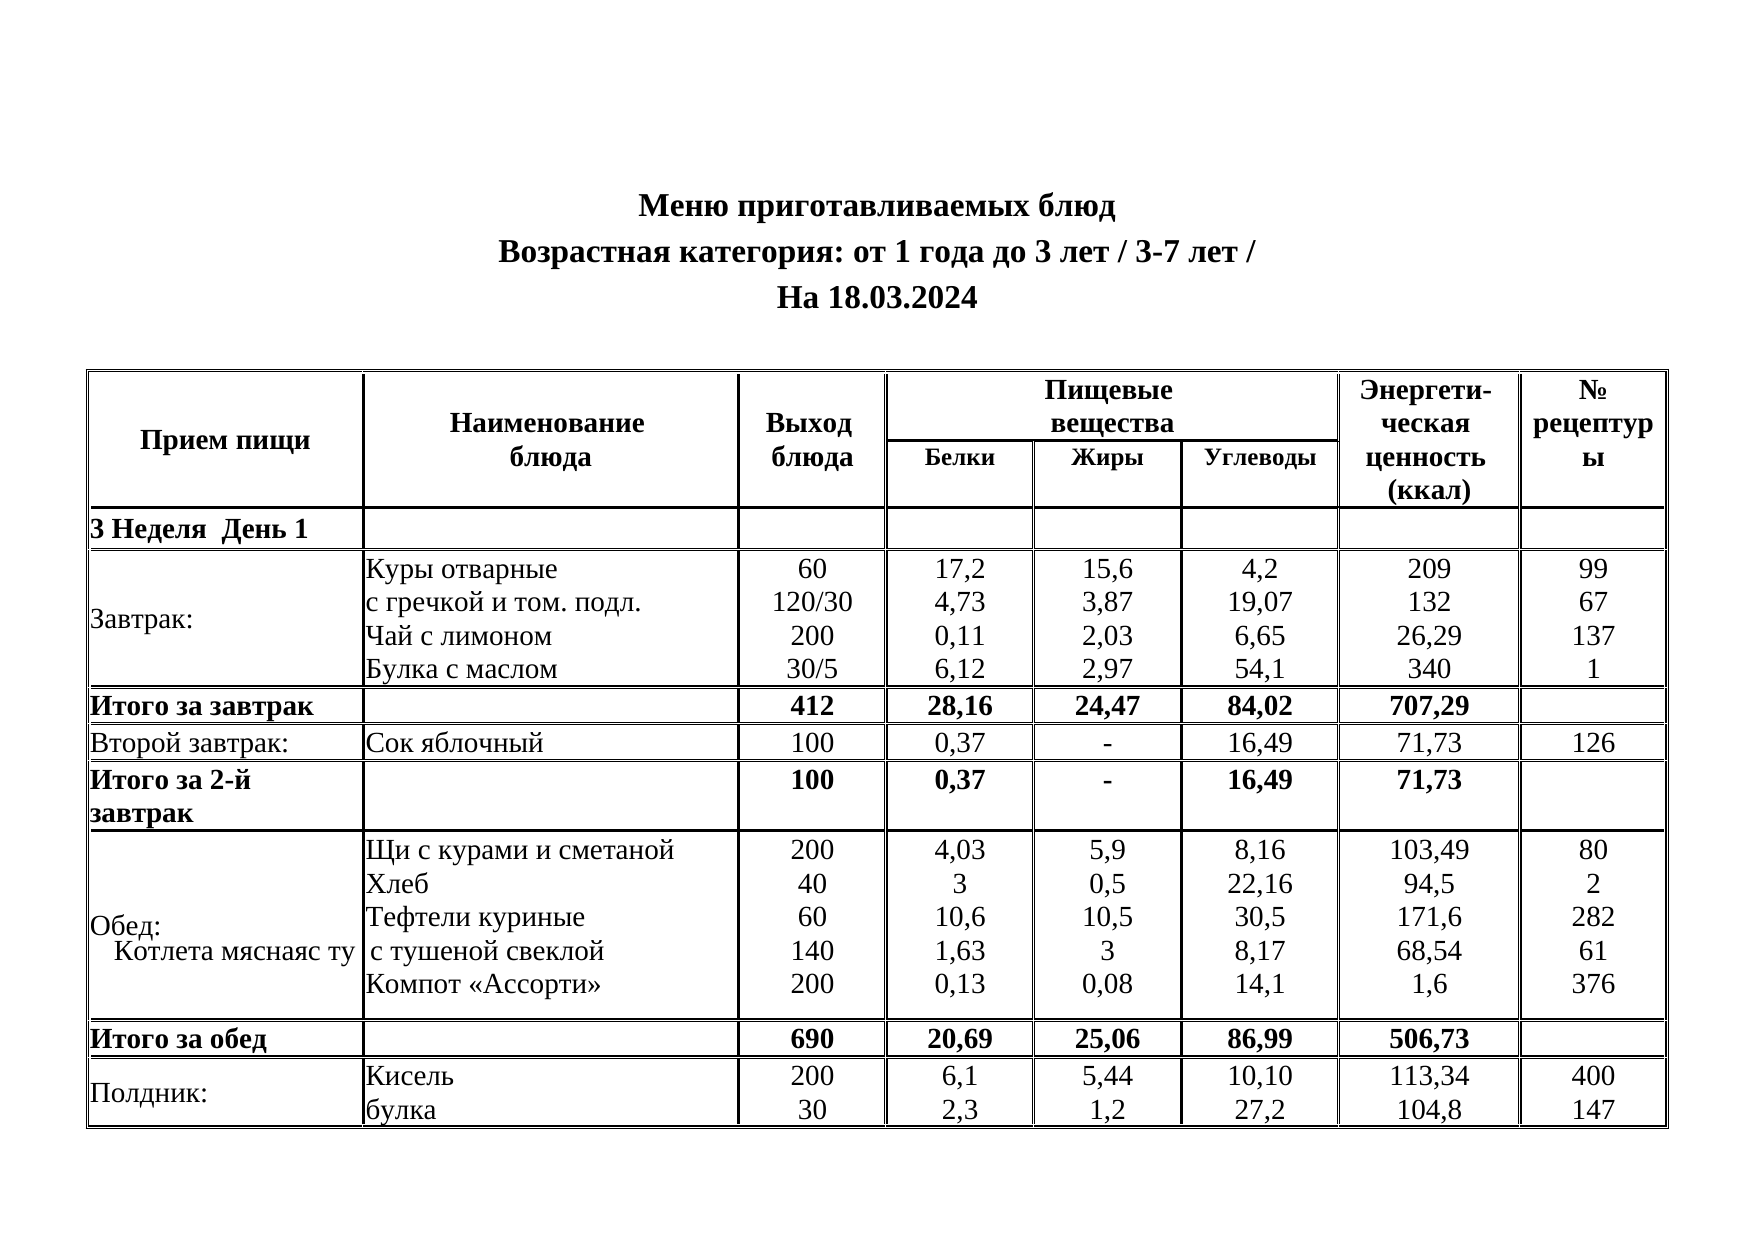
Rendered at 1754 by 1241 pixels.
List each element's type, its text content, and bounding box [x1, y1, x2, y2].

table_header № рецептуры [1520, 372, 1665, 506]
table_cell 16,49 [1183, 762, 1337, 829]
text Меню приготавливаемых блюд [118, 185, 1636, 223]
table_cell [1183, 509, 1337, 548]
table_cell - [1035, 762, 1180, 829]
table_cell 126 [1520, 722, 1667, 759]
table_cell 28,16 [888, 689, 1032, 722]
table_header Пищевые вещества [886, 372, 1338, 439]
table_cell 16,49 [1183, 725, 1337, 759]
table_cell [365, 509, 737, 548]
table_cell [1522, 685, 1666, 722]
table_cell Кисель булка [363, 1059, 738, 1125]
table_cell Второй завтрак: [87, 722, 363, 759]
table_cell 10,10 27,2 [1181, 1059, 1338, 1125]
table_cell Белки [888, 442, 1032, 506]
table_cell 25,06 [1035, 1022, 1180, 1055]
table_cell Полдник: [89, 1055, 363, 1125]
table_cell [365, 689, 737, 722]
table_cell 200 30 [738, 1055, 886, 1125]
table_cell 20,69 [888, 1022, 1032, 1055]
table_cell 84,02 [1183, 689, 1337, 722]
table_cell [365, 1022, 737, 1055]
table_cell Щи с курами и сметаной Хлеб Тефтели куриные Котлета мяснаяс ту с тушеной свеклой Компот «Ассорти» [365, 832, 737, 1018]
table_cell 6,1 2,3 [886, 1059, 1033, 1125]
table_cell 113,34 104,8 [1339, 1055, 1520, 1125]
table_cell 103,49 94,5 171,6 68,54 1,6 [1340, 832, 1518, 1018]
table_cell Сок яблочный [365, 725, 737, 759]
table_cell [1035, 509, 1180, 548]
table_cell Жиры [1035, 442, 1180, 506]
table_cell 506,73 [1340, 1022, 1518, 1055]
table_cell 71,73 [1340, 725, 1518, 759]
table_cell 86,99 [1183, 1022, 1337, 1055]
table_cell 0,37 [888, 725, 1032, 759]
table_cell 15,6 3,87 2,03 2,97 [1035, 551, 1180, 685]
table_cell - [1035, 725, 1180, 759]
table_cell [1520, 759, 1667, 829]
table_cell 100 [740, 725, 884, 759]
table_cell 99 67 137 1 [1520, 548, 1667, 685]
table_cell 71,73 [1340, 762, 1518, 829]
table_cell 4,03 3 10,6 1,63 0,13 [888, 832, 1032, 1018]
table_cell [888, 509, 1032, 548]
text Возрастная категория: от 1 года до 3 лет / 3-7 лет / [118, 231, 1636, 269]
table_cell 24,47 [1035, 689, 1180, 722]
table_header Наименование блюда [363, 372, 738, 506]
table_cell 0,37 [888, 762, 1032, 829]
table_cell 60 120/30 200 30/5 [740, 551, 884, 685]
table_cell 400 147 [1520, 1055, 1666, 1125]
table_cell 100 [740, 762, 884, 829]
text На 18.03.2024 [118, 277, 1636, 316]
table_cell 200 40 60 140 200 [740, 832, 884, 1018]
table_cell Куры отварные с гречкой и том. подл. Чай с лимоном Булка с маслом [365, 551, 737, 685]
table_cell [365, 762, 737, 829]
table_cell Обед: [89, 829, 362, 1018]
table_header Энергети- ческая ценность (ккал) [1339, 370, 1520, 506]
table_header Прием пищи [87, 370, 363, 506]
table_cell 4,2 19,07 6,65 54,1 [1183, 551, 1337, 685]
table_cell 707,29 [1340, 689, 1518, 722]
table_cell [1522, 1018, 1666, 1055]
table_cell Углеводы [1183, 442, 1337, 506]
table_cell 412 [740, 689, 884, 722]
table_cell 8,16 22,16 30,5 8,17 14,1 [1183, 832, 1337, 1018]
table_cell Итого за 2-й завтрак [87, 759, 363, 829]
table_cell Завтрак: [87, 548, 363, 685]
table_cell 80 2 282 61 376 [1522, 829, 1665, 1018]
table_cell 5,9 0,5 10,5 3 0,08 [1035, 832, 1180, 1018]
table_cell Итого за обед [89, 1018, 362, 1055]
table_cell Итого за завтрак [89, 685, 362, 722]
table_cell [740, 509, 884, 548]
table_cell 5,44 1,2 [1034, 1059, 1181, 1125]
table_cell 690 [740, 1022, 884, 1055]
table_cell 3 Неделя День 1 [89, 506, 362, 548]
table_cell [1522, 506, 1665, 548]
table_cell 209 132 26,29 340 [1340, 551, 1518, 685]
table_header Выход блюда [738, 370, 886, 506]
table_cell [1340, 509, 1518, 548]
table_cell 17,2 4,73 0,11 6,12 [888, 551, 1032, 685]
